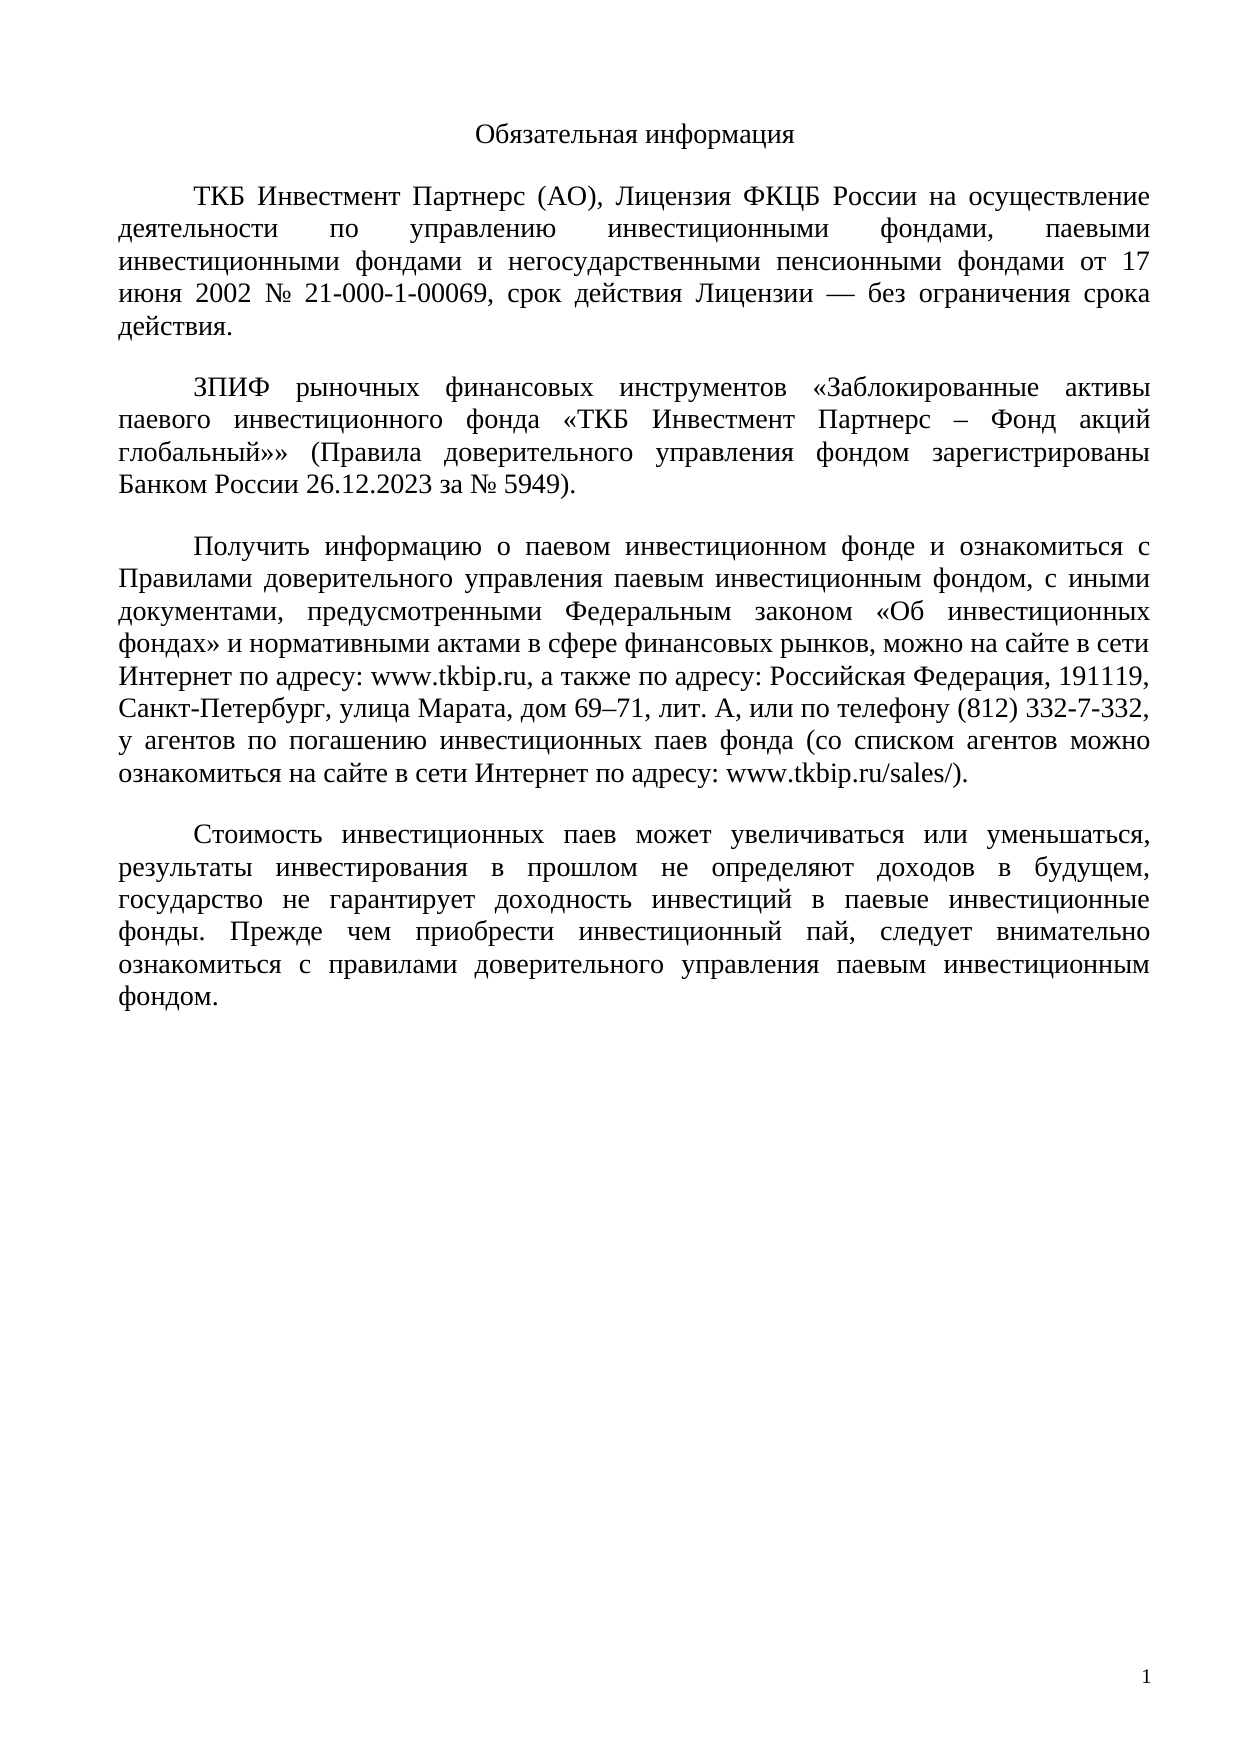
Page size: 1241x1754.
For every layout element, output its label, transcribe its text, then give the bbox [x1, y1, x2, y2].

text Обязательная информация [118, 117, 1152, 150]
text Получить информацию о паевом инвестиционном фонде и ознакомиться с Правилами доверительного управления паевым инвестиционным фондом, с иными документами, предусмотренными Федеральным законом «Об инвестиционных фондах» и нормативными актами в сфере финансовых рынков, можно на сайте в сети Интернет по адресу: www.tkbip.ru, а также по адресу: Российская Федерация, 191119, Санкт-Петербург, улица Марата, дом 69–71, лит. А, или по телефону (812) 332-7-332, у агентов по погашению инвестиционных паев фонда (со списком агентов можно ознакомиться на сайте в сети Интернет по адресу: www.tkbip.ru/sales/). [118, 529, 1152, 788]
text ТКБ Инвестмент Партнерс (АО), Лицензия ФКЦБ России на осуществление деятельности по управлению инвестиционными фондами, паевыми инвестиционными фондами и негосударственными пенсионными фондами от 17 июня 2002 № 21-000-1-00069, срок действия Лицензии — без ограничения срока действия. [118, 179, 1152, 341]
text ЗПИФ рыночных финансовых инструментов «Заблокированные активы паевого инвестиционного фонда «ТКБ Инвестмент Партнерс – Фонд акций глобальный»» (Правила доверительного управления фондом зарегистрированы Банком России 26.12.2023 за № 5949). [118, 370, 1152, 500]
text Стоимость инвестиционных паев может увеличиваться или уменьшаться, результаты инвестирования в прошлом не определяют доходов в будущем, государство не гарантирует доходность инвестиций в паевые инвестиционные фонды. Прежде чем приобрести инвестиционный пай, следует внимательно ознакомиться с правилами доверительного управления паевым инвестиционным фондом. [118, 817, 1152, 1012]
